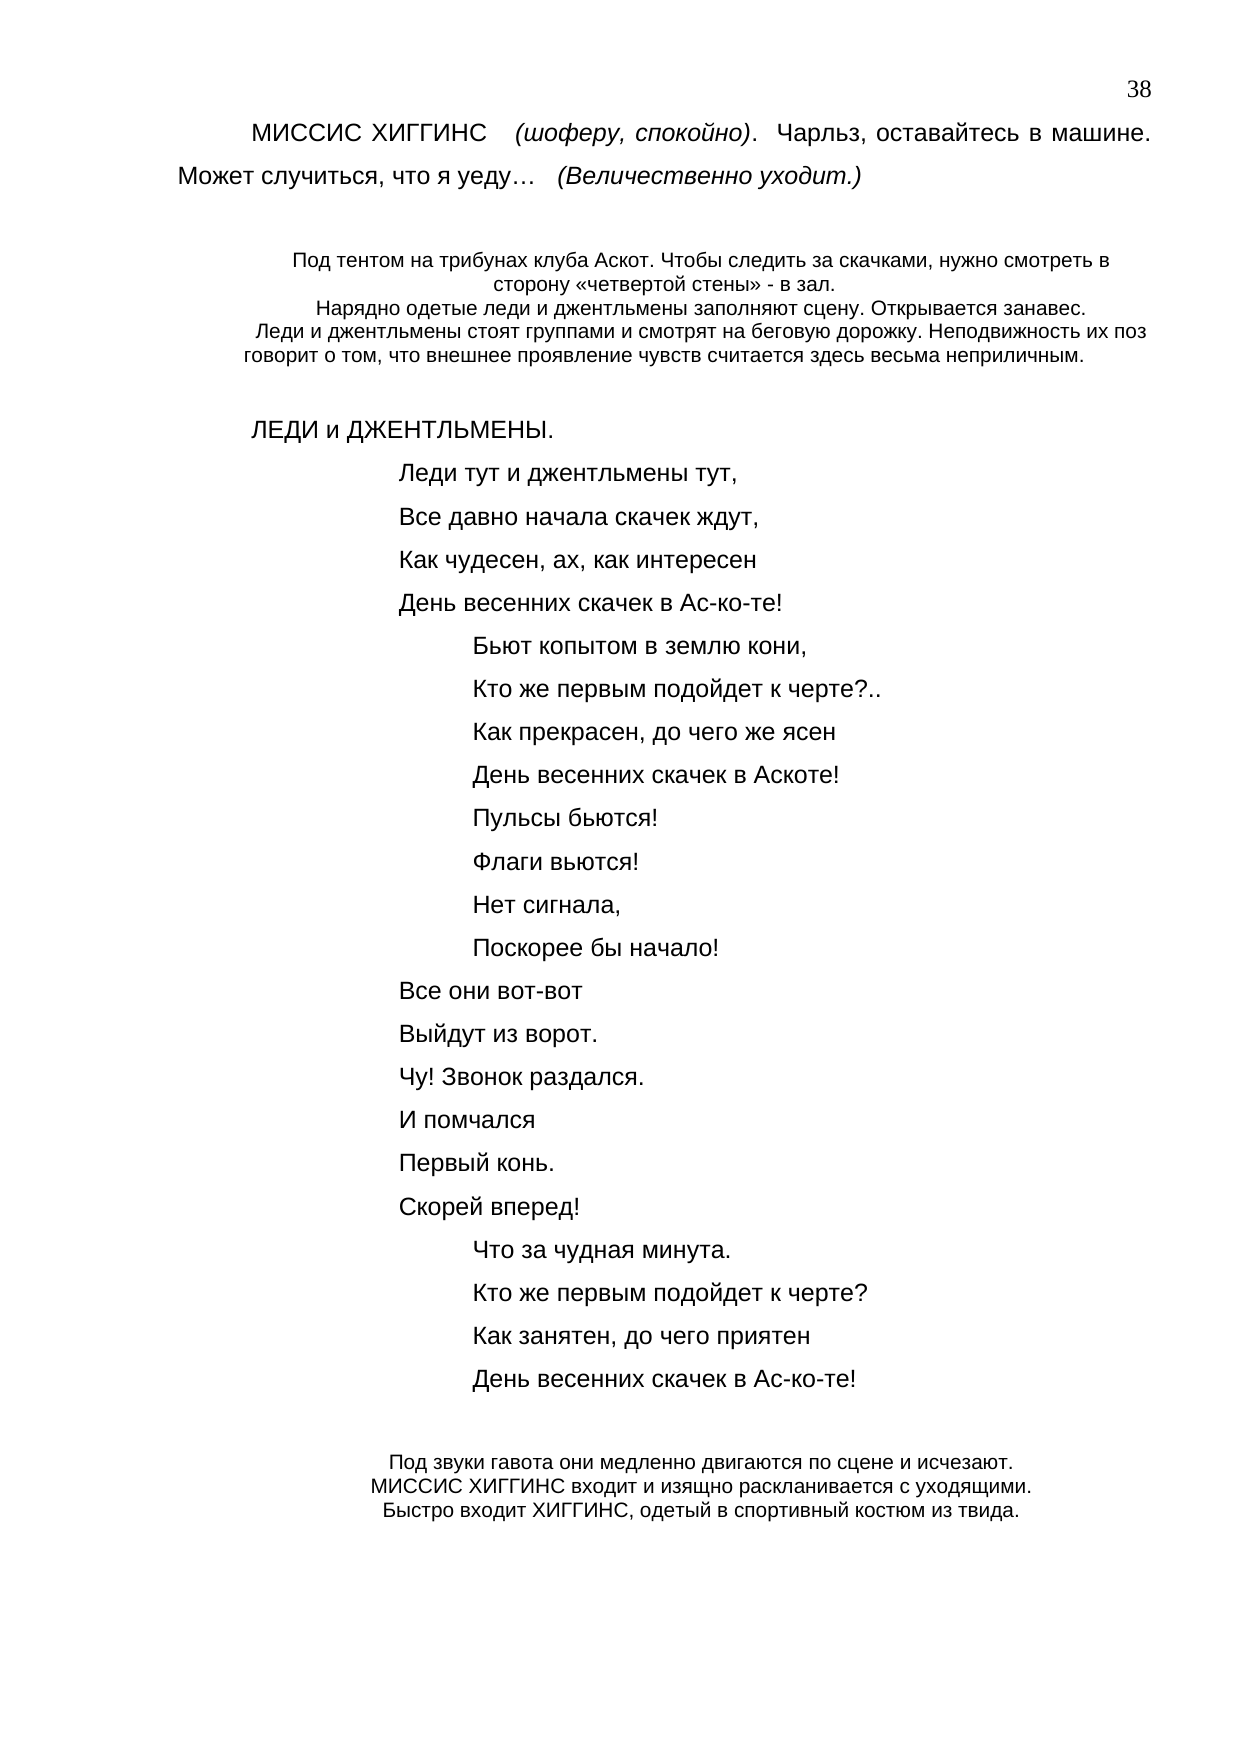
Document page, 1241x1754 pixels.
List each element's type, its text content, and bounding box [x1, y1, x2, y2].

text Леди и джентльмены стоят группами и смотрят на беговую дорожку. Неподвижность их поз говорит о том, что внешнее проявление чувств считается здесь весьма неприличным. [177, 319, 1152, 367]
text Что за чудная минута. [177, 1234, 1152, 1263]
text Нет сигнала, [177, 889, 1152, 918]
text Первый конь. [177, 1148, 1152, 1177]
text День весенних скачек в Аскоте! [177, 760, 1152, 789]
text Флаги вьются! [177, 846, 1152, 875]
text ЛЕДИ и ДЖЕНТЛЬМЕНЫ. [177, 415, 1152, 444]
text Пульсы бьются! [177, 803, 1152, 832]
text Леди тут и джентльмены тут, [177, 458, 1152, 487]
text И помчался [177, 1105, 1152, 1134]
text Кто же первым подойдет к черте?.. [177, 674, 1152, 703]
text Кто же первым подойдет к черте? [177, 1278, 1152, 1306]
text МИССИС ХИГГИНС входит и изящно раскланивается с уходящими. [177, 1474, 1152, 1498]
text Под звуки гавота они медленно двигаются по сцене и исчезают. [177, 1450, 1152, 1474]
text Как занятен, до чего приятен [177, 1321, 1152, 1349]
text Выйдут из ворот. [177, 1019, 1152, 1048]
text Чу! Звонок раздался. [177, 1062, 1152, 1091]
text Как чудесен, ах, как интересен [177, 544, 1152, 573]
text МИССИС ХИГГИНС (шоферу, спокойно). Чарльз, оставайтесь в машине. Может случиться, что я уеду… (Величественно уходит.) [177, 118, 1152, 190]
text Поскорее бы начало! [177, 933, 1152, 961]
text Бьют копытом в землю кони, [177, 631, 1152, 659]
text Скорей вперед! [177, 1191, 1152, 1220]
text Быстро входит ХИГГИНС, одетый в спортивный костюм из твида. [177, 1498, 1152, 1522]
text Все давно начала скачек ждут, [177, 501, 1152, 530]
text Все они вот-вот [177, 976, 1152, 1004]
text День весенних скачек в Ас-ко-те! [177, 1364, 1152, 1393]
text Нарядно одетые леди и джентльмены заполняют сцену. Открывается занавес. [177, 295, 1152, 319]
text Под тентом на трибунах клуба Аскот. Чтобы следить за скачками, нужно смотреть в сторону «четвертой стены» - в зал. [177, 247, 1152, 295]
text Как прекрасен, до чего же ясен [177, 717, 1152, 746]
text День весенних скачек в Ас-ко-те! [177, 588, 1152, 616]
